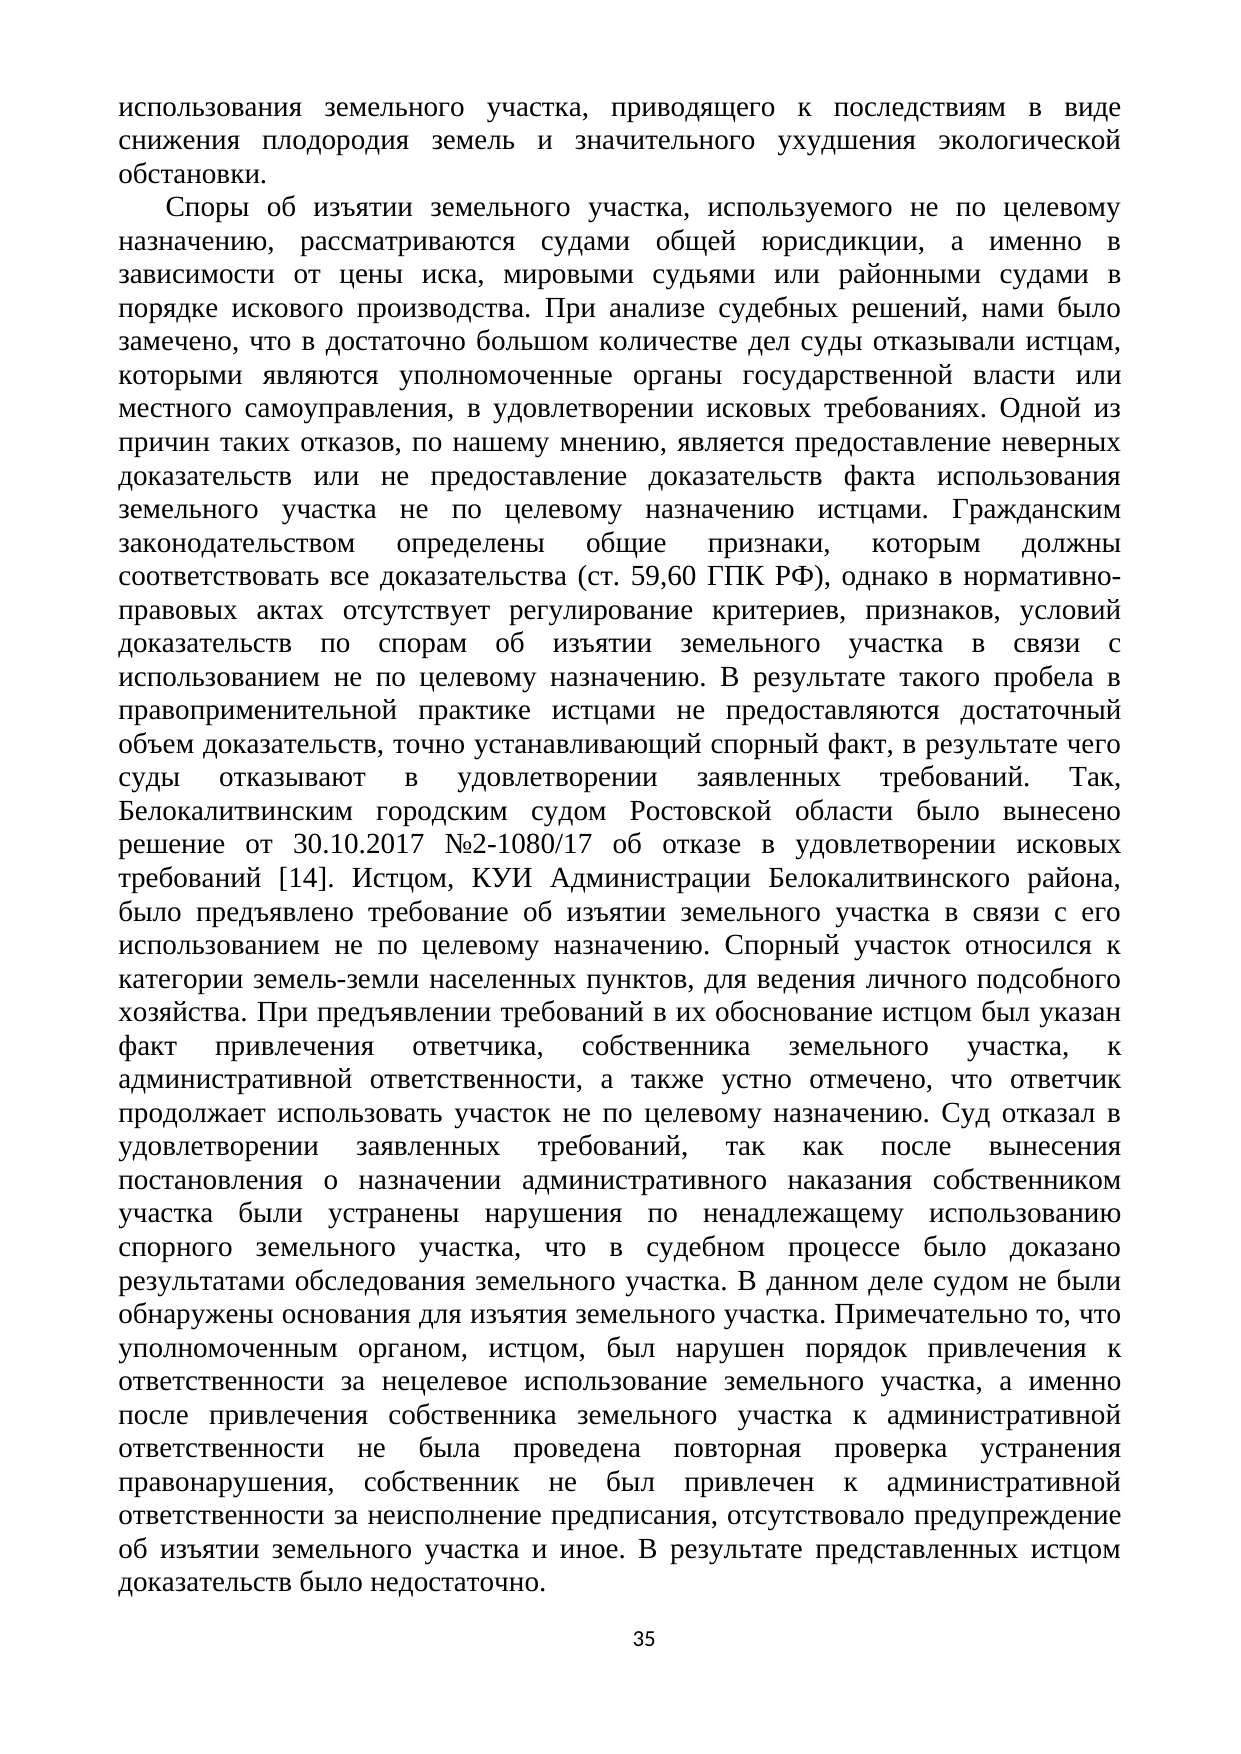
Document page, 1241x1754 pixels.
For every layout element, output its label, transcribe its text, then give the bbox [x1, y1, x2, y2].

text Споры об изъятии земельного участка, используемого не по целевому назначению, рассматриваются судами общей юрисдикции, а именно в зависимости от цены иска, мировыми судьями или районными судами в порядке искового производства. При анализе судебных решений, нами было замечено, что в достаточно большом количестве дел суды отказывали истцам, которыми являются уполномоченные органы государственной власти или местного самоуправления, в удовлетворении исковых требованиях. Одной из причин таких отказов, по нашему мнению, является предоставление неверных доказательств или не предоставление доказательств факта использования земельного участка не по целевому назначению истцами. Гражданским законодательством определены общие признаки, которым должны соответствовать все доказательства (ст. 59,60 ГПК РФ), однако в нормативно-правовых актах отсутствует регулирование критериев, признаков, условий доказательств по спорам об изъятии земельного участка в связи с использованием не по целевому назначению. В результате такого пробела в правоприменительной практике истцами не предоставляются достаточный объем доказательств, точно устанавливающий спорный факт, в результате чего суды отказывают в удовлетворении заявленных требований. Так, Белокалитвинским городским судом Ростовской области было вынесено решение от 30.10.2017 №2-1080/17 об отказе в удовлетворении исковых требований [14]. Истцом, КУИ Администрации Белокалитвинского района, было предъявлено требование об изъятии земельного участка в связи с его использованием не по целевому назначению. Спорный участок относился к категории земель-земли населенных пунктов, для ведения личного подсобного хозяйства. При предъявлении требований в их обоснование истцом был указан факт привлечения ответчика, собственника земельного участка, к административной ответственности, а также устно отмечено, что ответчик продолжает использовать участок не по целевому назначению. Суд отказал в удовлетворении заявленных требований, так как после вынесения постановления о назначении административного наказания собственником участка были устранены нарушения по ненадлежащему использованию спорного земельного участка, что в судебном процессе было доказано результатами обследования земельного участка. В данном деле судом не были обнаружены основания для изъятия земельного участка. Примечательно то, что уполномоченным органом, истцом, был нарушен порядок привлечения к ответственности за нецелевое использование земельного участка, а именно после привлечения собственника земельного участка к административной ответственности не была проведена повторная проверка устранения правонарушения, собственник не был привлечен к административной ответственности за неисполнение предписания, отсутствовало предупреждение об изъятии земельного участка и иное. В результате представленных истцом доказательств было недостаточно. [118, 189, 1122, 1598]
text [118, 89, 1122, 189]
